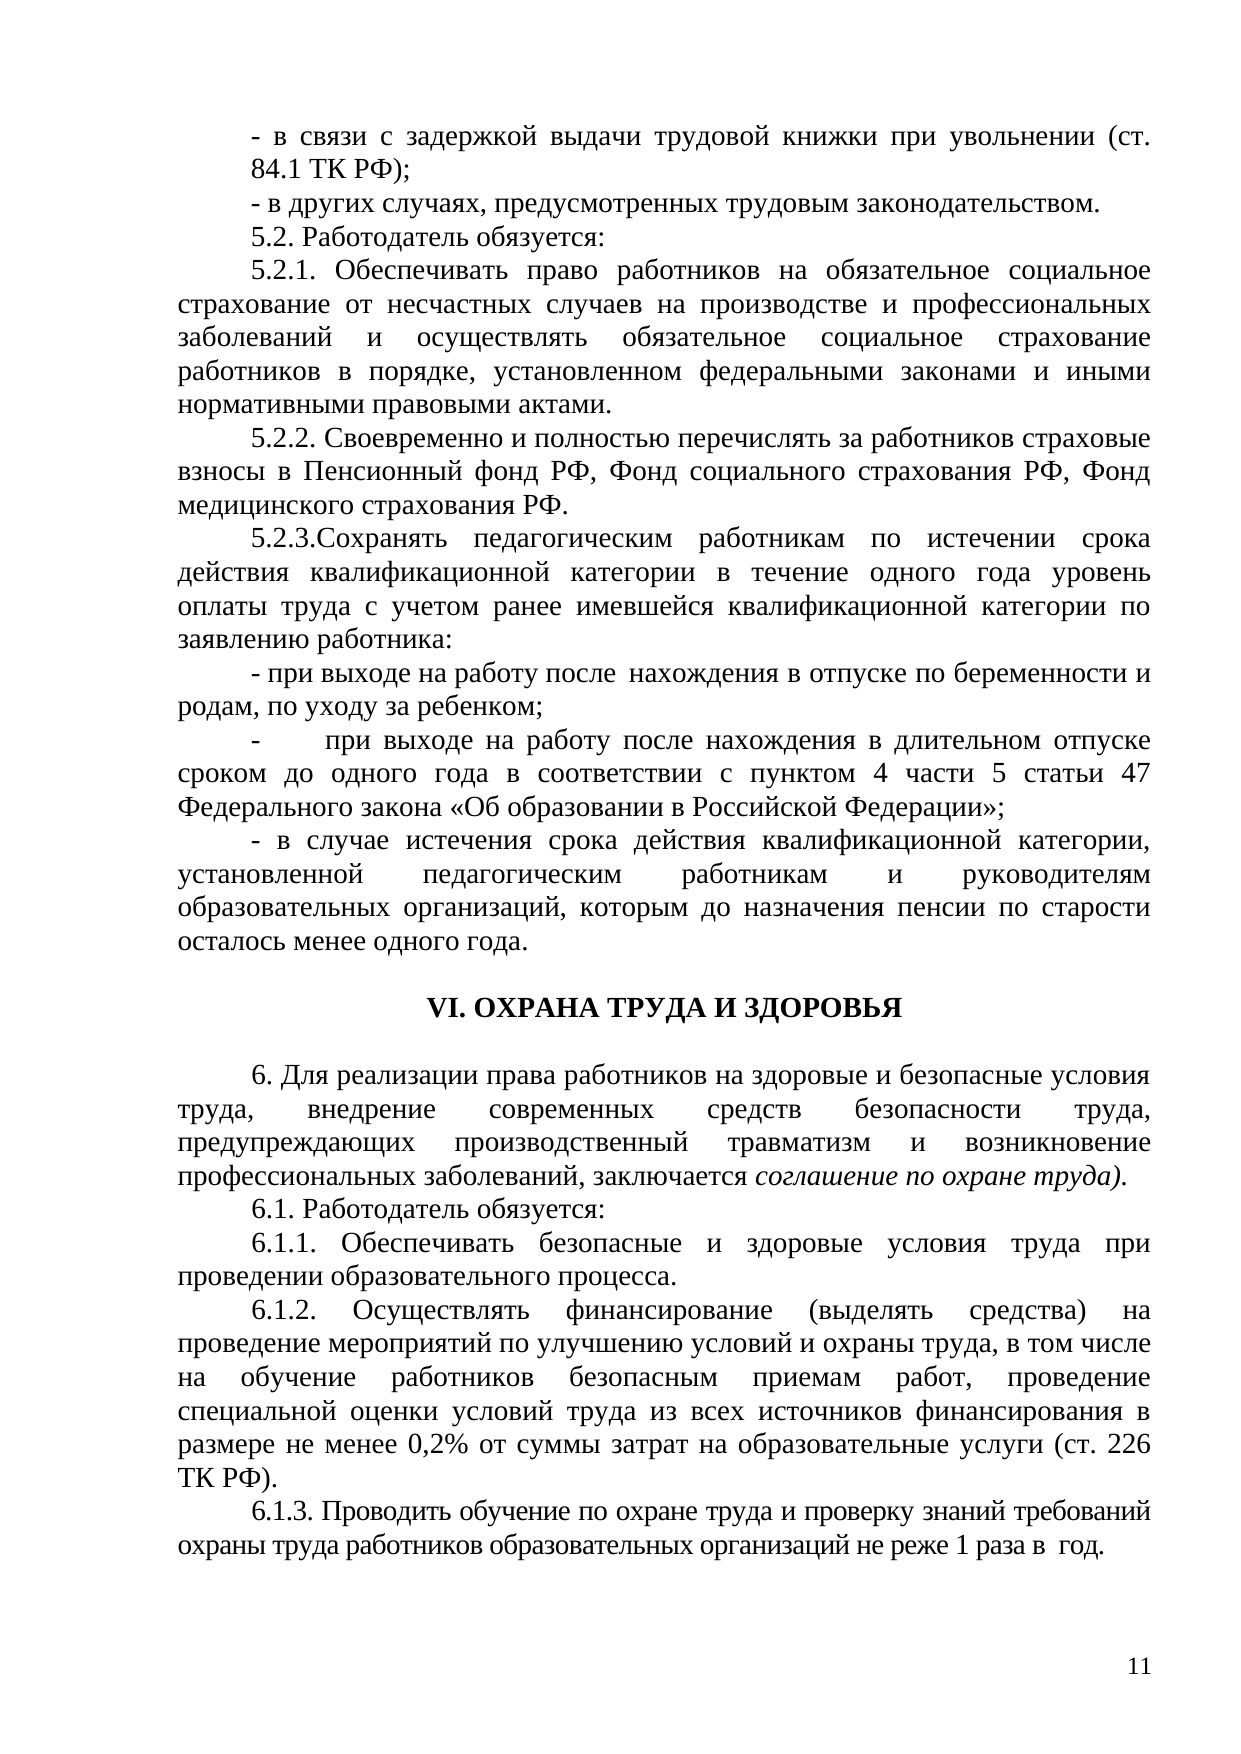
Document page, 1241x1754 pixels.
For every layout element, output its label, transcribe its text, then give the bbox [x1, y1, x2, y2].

text - при выходе на работу после нахождения в отпуске по беременности и родам, по уходу за ребенком; [177, 655, 1152, 722]
text - при выходе на работу после нахождения в длительном отпуске сроком до одного года в соответствии с пунктом 4 части 5 статьи 47 Федерального закона «Об образовании в Российской Федерации»; [177, 722, 1152, 822]
text - в других случаях, предусмотренных трудовым законодательством. [251, 185, 1152, 219]
text 6.1.2. Осуществлять финансирование (выделять средства) на проведение мероприятий по улучшению условий и охраны труда, в том числе на обучение работников безопасным приемам работ, проведение специальной оценки условий труда из всех источников финансирования в размере не менее 0,2% от суммы затрат на образовательные услуги (ст. 226 ТК РФ). [177, 1292, 1152, 1493]
text VI. Охрана труда и здоровья [177, 990, 1152, 1024]
text - в связи с задержкой выдачи трудовой книжки при увольнении (ст. 84.1 ТК РФ); [251, 118, 1152, 185]
text 6. Для реализации права работников на здоровые и безопасные условия труда, внедрение современных средств безопасности труда, предупреждающих производственный травматизм и возникновение профессиональных заболеваний, заключается соглашение по охране труда). [177, 1057, 1152, 1191]
text 5.2.2. Своевременно и полностью перечислять за работников страховые взносы в Пенсионный фонд РФ, Фонд социального страхования РФ, Фонд медицинского страхования РФ. [177, 420, 1152, 521]
text 6.1. Работодатель обязуется: [177, 1191, 1152, 1225]
text - в случае истечения срока действия квалификационной категории, установленной педагогическим работникам и руководителям образовательных организаций, которым до назначения пенсии по старости осталось менее одного года. [177, 822, 1152, 957]
text 6.1.3. Проводить обучение по охране труда и проверку знаний требований охраны труда работников образовательных организаций не реже 1 раза в год. [177, 1493, 1152, 1560]
text 5.2.3.Сохранять педагогическим работникам по истечении срока действия квалификационной категории в течение одного года уровень оплаты труда с учетом ранее имевшейся квалификационной категории по заявлению работника: [177, 521, 1152, 655]
text 6.1.1. Обеспечивать безопасные и здоровые условия труда при проведении образовательного процесса. [177, 1225, 1152, 1292]
text 5.2.1. Обеспечивать право работников на обязательное социальное страхование от несчастных случаев на производстве и профессиональных заболеваний и осуществлять обязательное социальное страхование работников в порядке, установленном федеральными законами и иными нормативными правовыми актами. [177, 252, 1152, 420]
text 5.2. Работодатель обязуется: [177, 219, 1152, 252]
